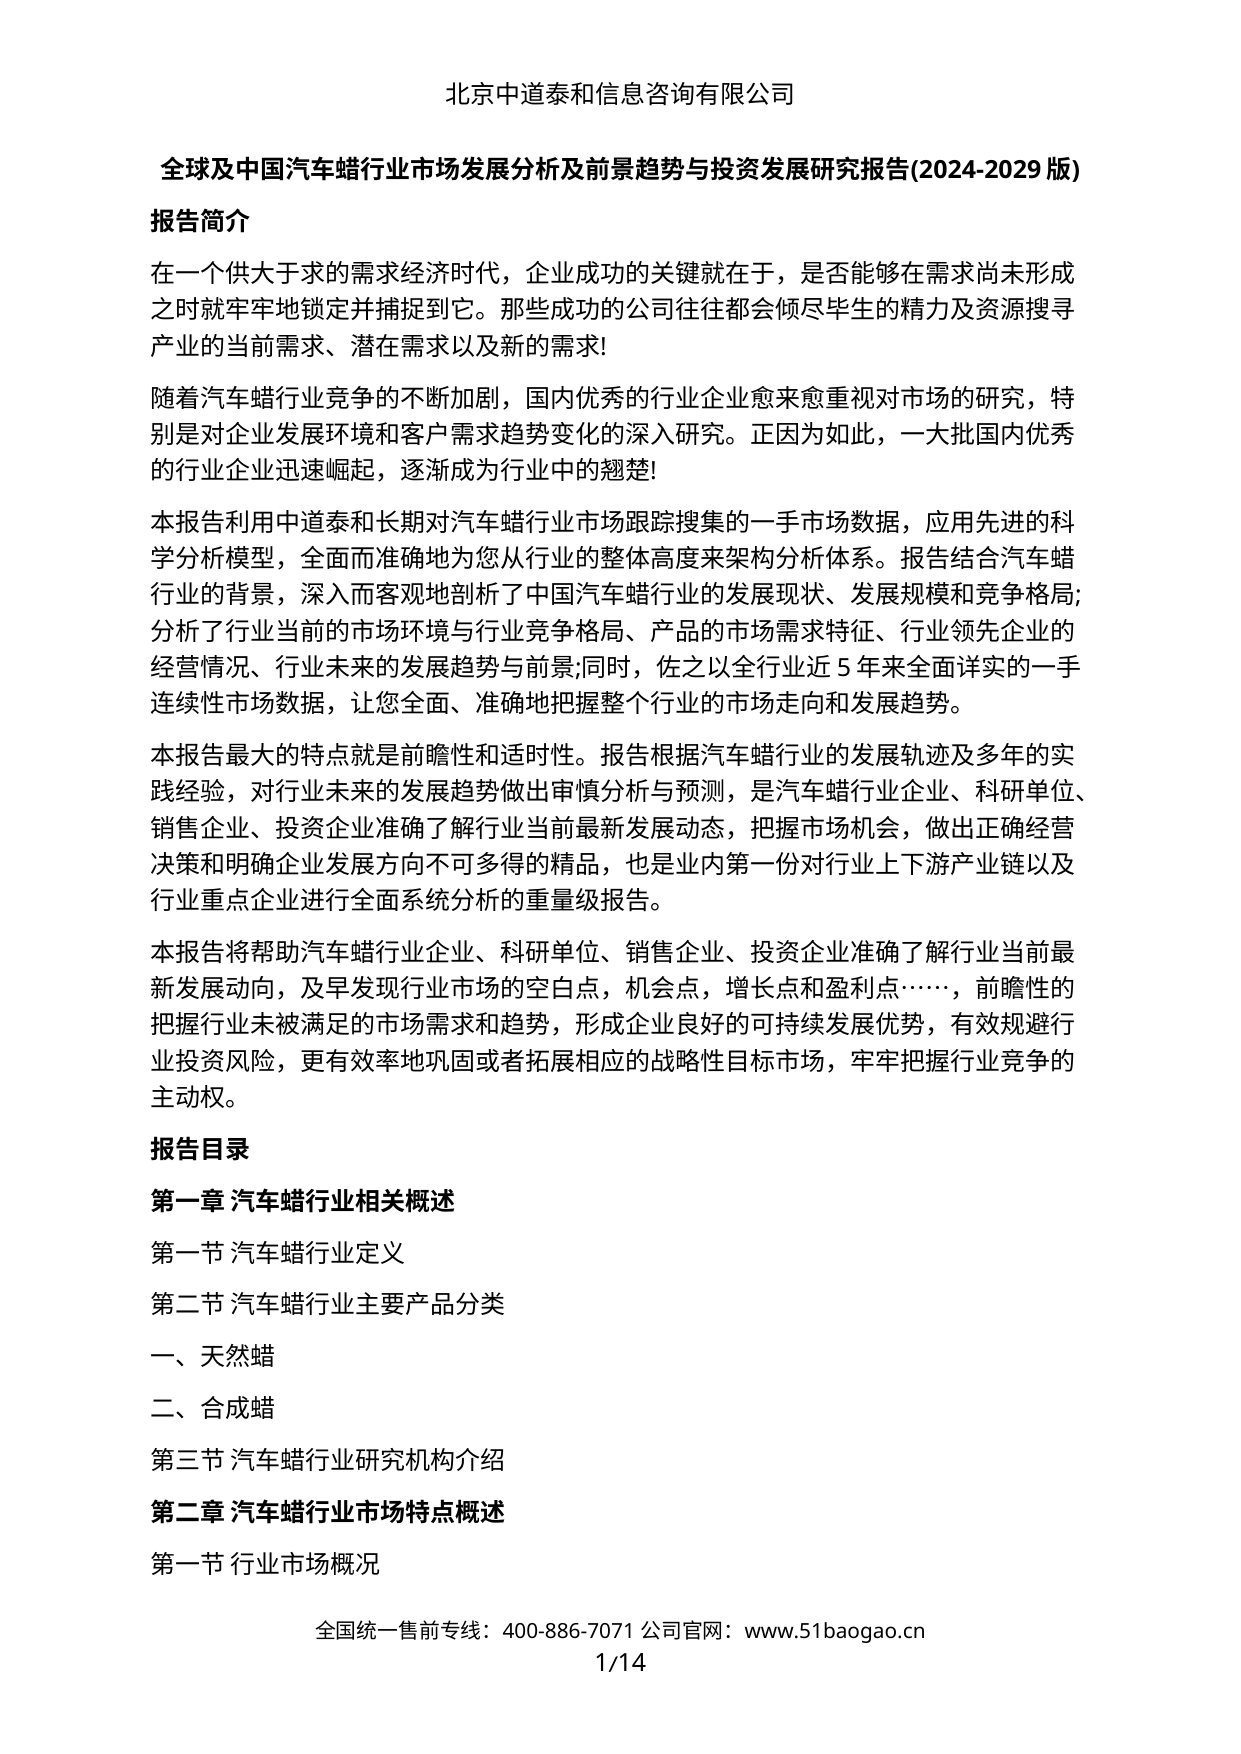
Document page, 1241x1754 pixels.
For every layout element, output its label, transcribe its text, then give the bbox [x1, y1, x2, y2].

text 本报告将帮助汽车蜡行业企业、科研单位、销售企业、投资企业准确了解行业当前最新发展动向，及早发现行业市场的空白点，机会点，增长点和盈利点……，前瞻性的把握行业未被满足的市场需求和趋势，形成企业良好的可持续发展优势，有效规避行业投资风险，更有效率地巩固或者拓展相应的战略性目标市场，牢牢把握行业竞争的主动权。 [150, 932, 1090, 1114]
text 报告简介 [150, 202, 1090, 238]
text 本报告利用中道泰和长期对汽车蜡行业市场跟踪搜集的一手市场数据，应用先进的科学分析模型，全面而准确地为您从行业的整体高度来架构分析体系。报告结合汽车蜡行业的背景，深入而客观地剖析了中国汽车蜡行业的发展现状、发展规模和竞争格局;分析了行业当前的市场环境与行业竞争格局、产品的市场需求特征、行业领先企业的经营情况、行业未来的发展趋势与前景;同时，佐之以全行业近5年来全面详实的一手连续性市场数据，让您全面、准确地把握整个行业的市场走向和发展趋势。 [150, 502, 1090, 720]
text 第一节 行业市场概况 [150, 1544, 1090, 1581]
text 全球及中国汽车蜡行业市场发展分析及前景趋势与投资发展研究报告(2024-2029版) [150, 150, 1090, 186]
text 第一章 汽车蜡行业相关概述 [150, 1181, 1090, 1217]
text 第三节 汽车蜡行业研究机构介绍 [150, 1441, 1090, 1477]
text 第一节 汽车蜡行业定义 [150, 1233, 1090, 1269]
text 第二章 汽车蜡行业市场特点概述 [150, 1492, 1090, 1529]
text 二、合成蜡 [150, 1389, 1090, 1425]
text 第二节 汽车蜡行业主要产品分类 [150, 1285, 1090, 1321]
text 在一个供大于求的需求经济时代，企业成功的关键就在于，是否能够在需求尚未形成之时就牢牢地锁定并捕捉到它。那些成功的公司往往都会倾尽毕生的精力及资源搜寻产业的当前需求、潜在需求以及新的需求! [150, 254, 1090, 362]
text 一、天然蜡 [150, 1337, 1090, 1373]
text 报告目录 [150, 1129, 1090, 1166]
text 本报告最大的特点就是前瞻性和适时性。报告根据汽车蜡行业的发展轨迹及多年的实践经验，对行业未来的发展趋势做出审慎分析与预测，是汽车蜡行业企业、科研单位、销售企业、投资企业准确了解行业当前最新发展动态，把握市场机会，做出正确经营决策和明确企业发展方向不可多得的精品，也是业内第一份对行业上下游产业链以及行业重点企业进行全面系统分析的重量级报告。 [150, 736, 1090, 917]
text 随着汽车蜡行业竞争的不断加剧，国内优秀的行业企业愈来愈重视对市场的研究，特别是对企业发展环境和客户需求趋势变化的深入研究。正因为如此，一大批国内优秀的行业企业迅速崛起，逐渐成为行业中的翘楚! [150, 378, 1090, 487]
